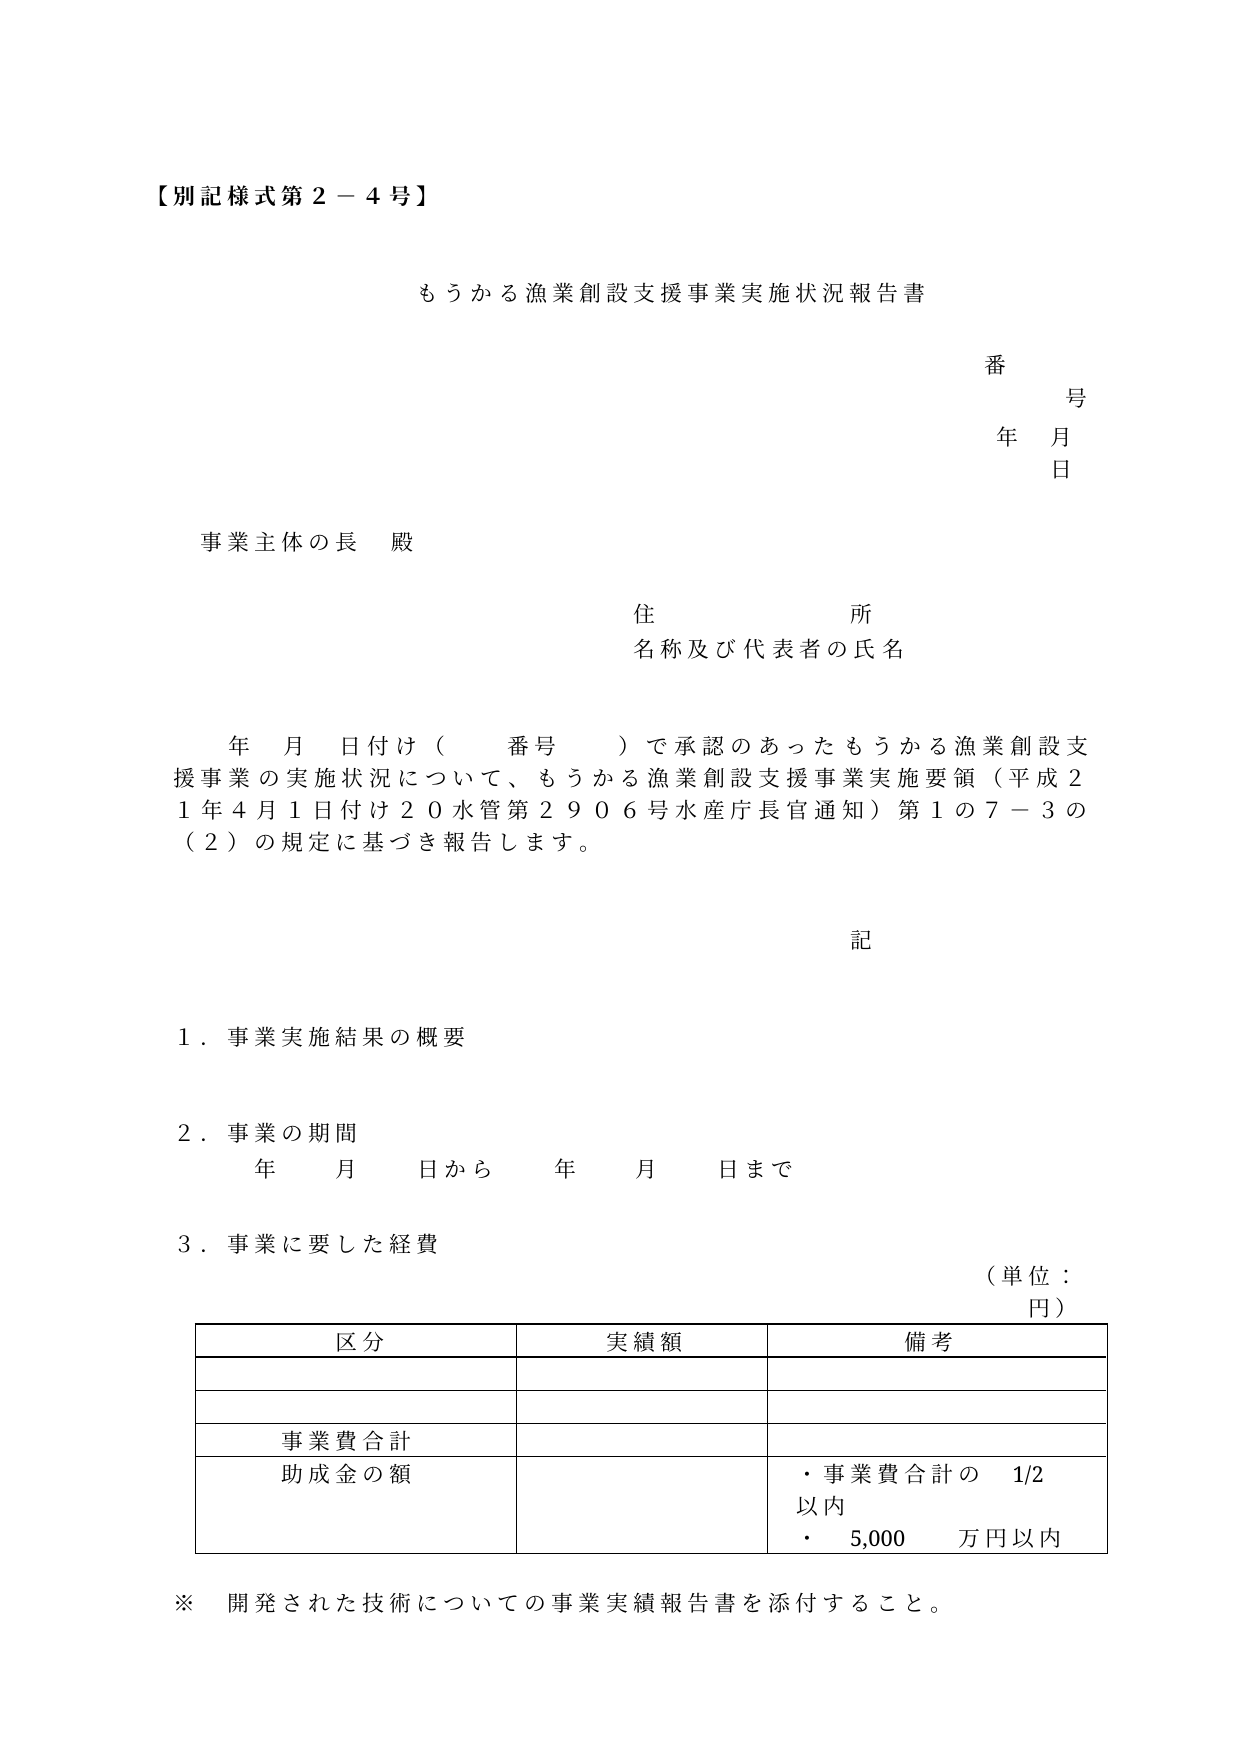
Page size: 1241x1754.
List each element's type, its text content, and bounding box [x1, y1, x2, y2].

table_cell [196, 1358, 516, 1389]
text 番 号 [146, 348, 1092, 413]
table_header 区分 [196, 1325, 516, 1356]
table_cell [768, 1356, 1107, 1389]
table_cell [517, 1457, 767, 1553]
table_cell 事業費合計 [196, 1424, 516, 1456]
text もうかる漁業創設支援事業実施状況報告書 [406, 276, 1094, 308]
text （単位：円） [894, 1259, 1082, 1323]
text 年 月 日から 年 月 日まで [146, 1152, 1094, 1184]
text 事業主体の長 殿 [182, 525, 1094, 557]
text ※ 開発された技術についての事業実績報告書を添付すること。 [146, 1586, 1094, 1618]
text 住 所 [630, 596, 1094, 628]
table_cell [196, 1391, 516, 1423]
table_cell 助成金の額 [196, 1457, 516, 1553]
text 記 [630, 923, 1094, 955]
text 名称及び代表者の氏名 [630, 632, 1094, 664]
table_cell [768, 1390, 1107, 1423]
table_header 備考 [768, 1325, 1107, 1356]
table_cell [517, 1391, 767, 1423]
text ３．事業に要した経費 [158, 1227, 1094, 1259]
table_cell [768, 1423, 1107, 1456]
text 年 月 日 [146, 420, 1077, 484]
table_cell [517, 1358, 767, 1389]
text 年 月 日付け（ 番号 ）で承認のあったもうかる漁業創設支援事業の実施状況について、もうかる漁業創設支援事業実施要領（平成２１年４月１日付け２０水管第２９０６号水産庁長官通知）第１の７－３の（２）の規定に基づき報告します。 [158, 729, 1094, 857]
text １．事業実施結果の概要 [158, 1019, 1094, 1052]
table_cell ・事業費合計の1/2以内 ・5,000万円以内 [768, 1456, 1107, 1553]
text ２．事業の期間 [158, 1116, 1094, 1148]
text 【別記様式第２－４号】 [146, 179, 1094, 211]
table_header 実績額 [517, 1325, 767, 1356]
table_cell [517, 1424, 767, 1456]
